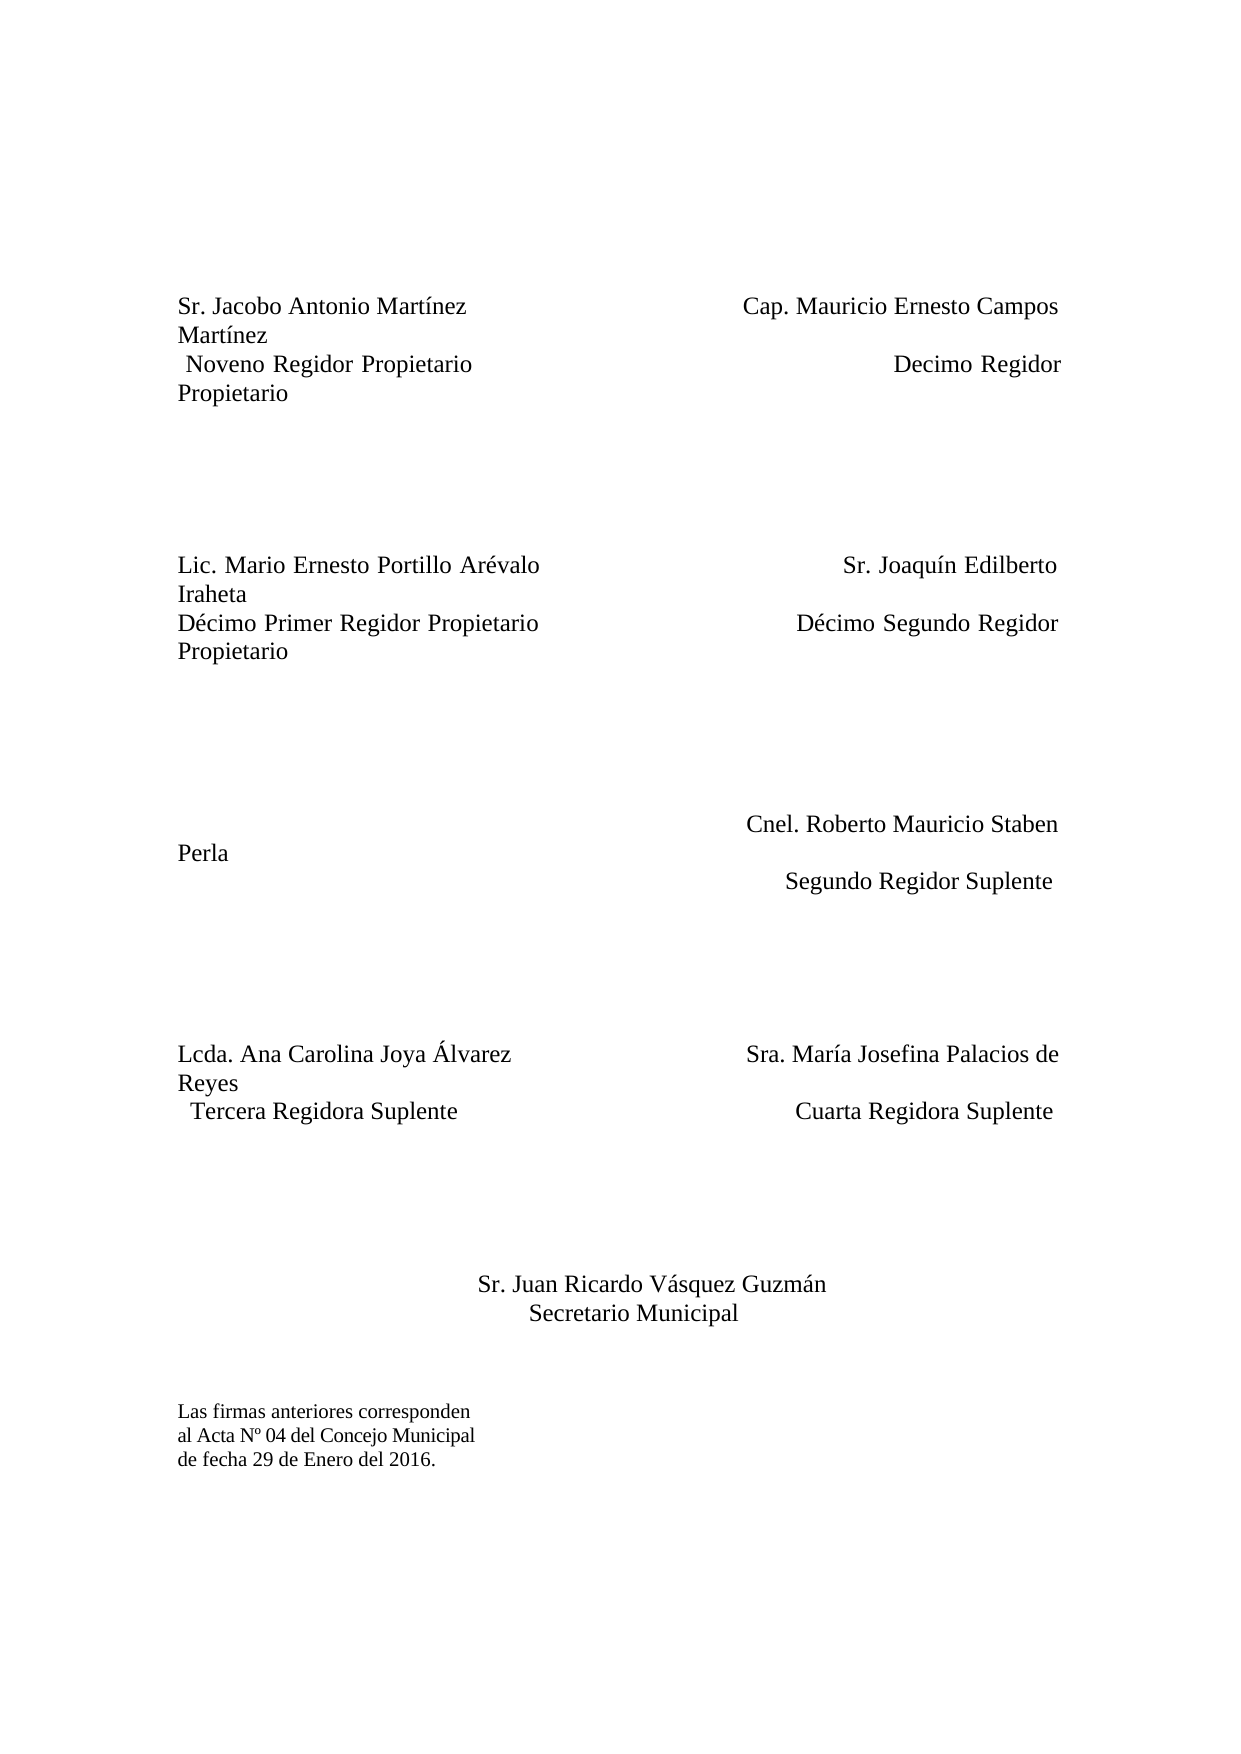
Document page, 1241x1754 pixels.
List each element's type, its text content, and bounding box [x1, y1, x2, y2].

text Secretario Municipal [177, 1298, 1063, 1326]
text Noveno Regidor Propietario Decimo Regidor Propietario [177, 349, 1063, 406]
text al Acta Nº 04 del Concejo Municipal [177, 1423, 1063, 1447]
text Tercera Regidora Suplente Cuarta Regidora Suplente [177, 1096, 1063, 1125]
text Sr. Juan Ricardo Vásquez Guzmán [402, 1269, 1063, 1298]
text de fecha 29 de Enero del 2016. [177, 1447, 1063, 1471]
text Décimo Primer Regidor Propietario Décimo Segundo Regidor Propietario [177, 608, 1063, 665]
list Segundo Regidor Suplente [177, 866, 1063, 895]
text Lic. Mario Ernesto Portillo Arévalo Sr. Joaquín Edilberto Iraheta [177, 550, 1063, 608]
text Las firmas anteriores corresponden [177, 1398, 1063, 1423]
text Lcda. Ana Carolina Joya Álvarez Sra. María Josefina Palacios de Reyes [177, 1039, 1063, 1096]
text Cnel. Roberto Mauricio Staben Perla [177, 809, 1063, 866]
text Sr. Jacobo Antonio Martínez Cap. Mauricio Ernesto Campos Martínez [177, 291, 1063, 349]
